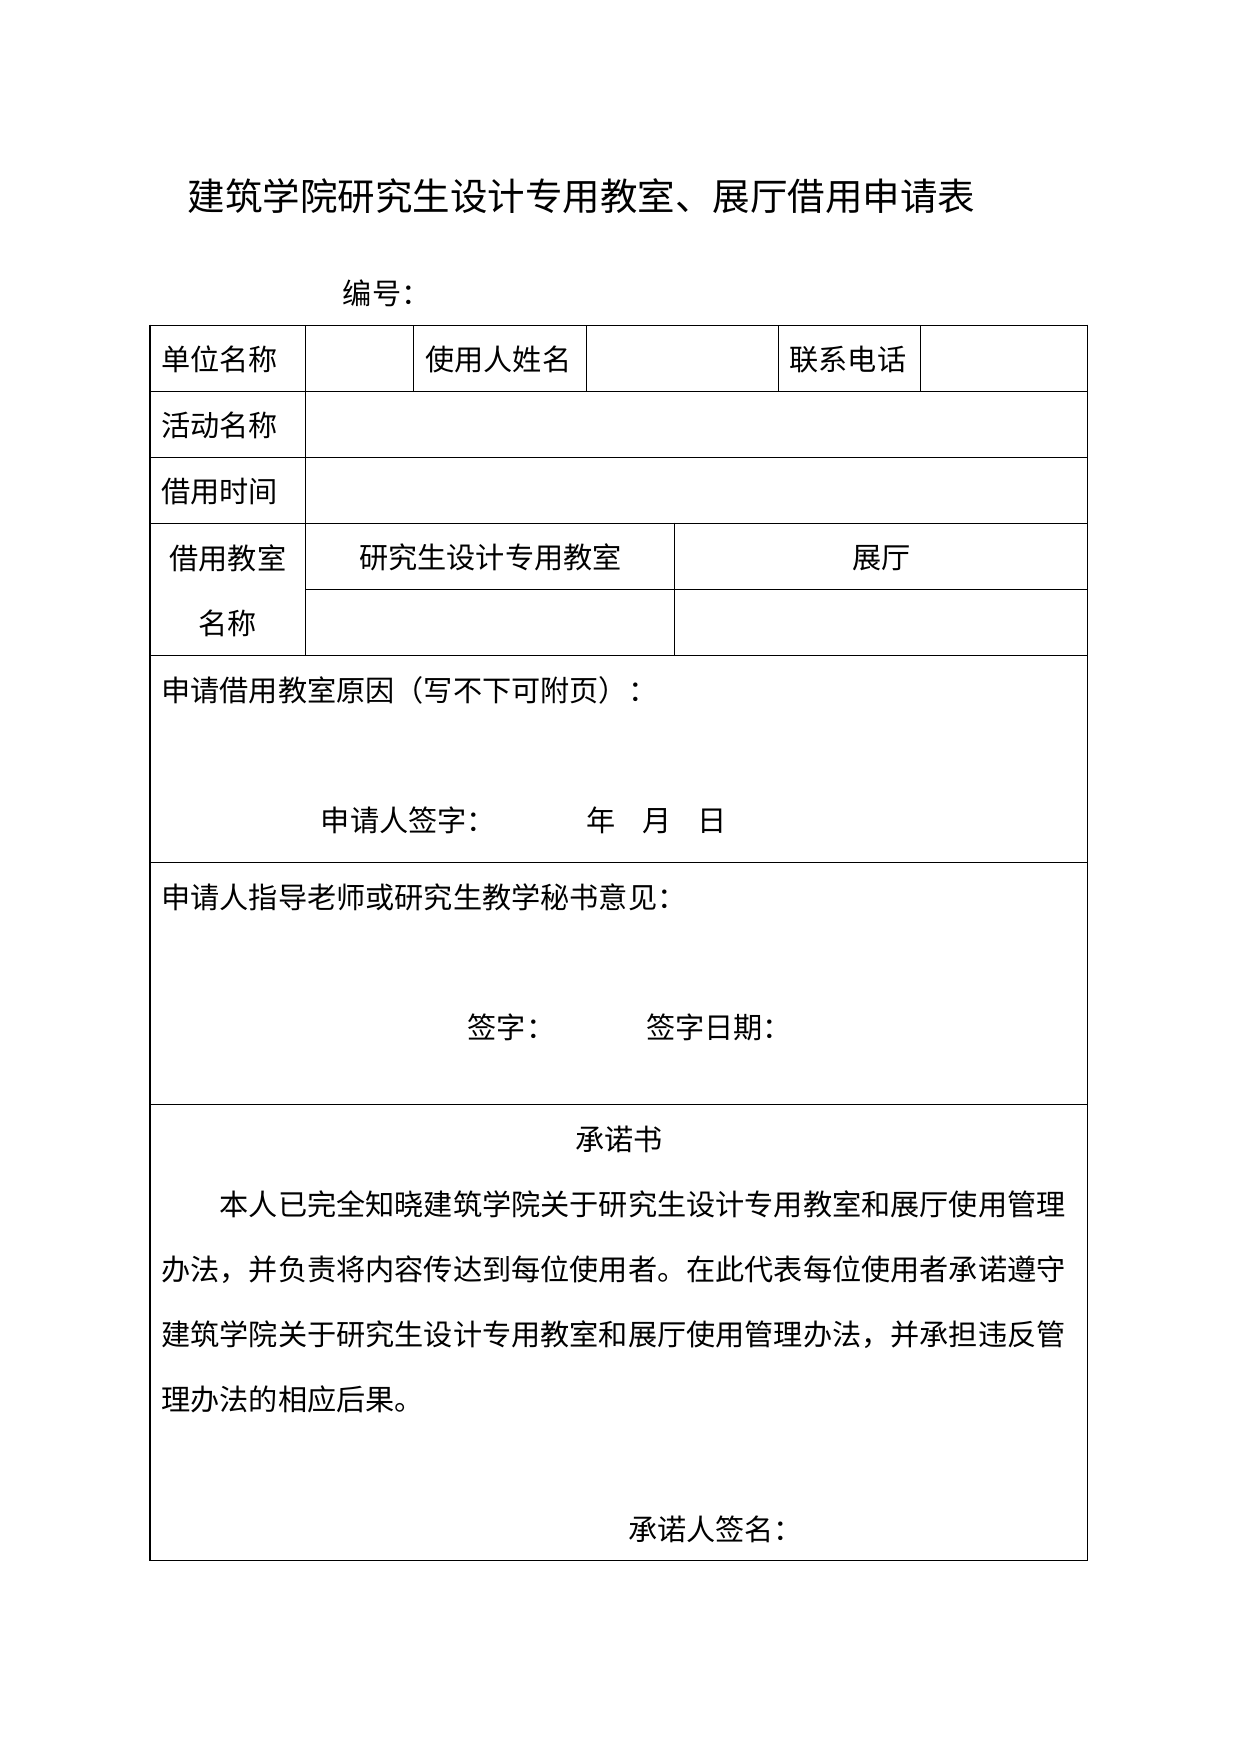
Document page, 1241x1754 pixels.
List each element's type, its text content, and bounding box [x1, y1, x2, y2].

text 建筑学院研究生设计专用教室、展厅借用申请表 [187, 162, 1053, 227]
table_cell [306, 392, 1087, 457]
table_header 联系电话 [779, 326, 920, 391]
table_header [306, 326, 413, 391]
table_cell 申请人指导老师或研究生教学秘书意见： 签字： 签字日期： [151, 863, 1087, 1104]
table_header [921, 326, 1087, 391]
table_cell 借用教室名称 [151, 524, 305, 655]
table_cell 活动名称 [151, 392, 305, 457]
table_cell [306, 458, 1087, 523]
table_cell 申请借用教室原因（写不下可附页）： 申请人签字： 年 月 日 [151, 656, 1087, 862]
table_cell [675, 590, 1087, 655]
text 编号： [187, 259, 1053, 324]
table_header 使用人姓名 [414, 326, 586, 391]
table_cell 展厅 [675, 524, 1087, 589]
table_cell 研究生设计专用教室 [306, 524, 674, 589]
table_header 单位名称 [151, 326, 305, 391]
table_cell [151, 1105, 1087, 1560]
table_header [587, 326, 778, 391]
table_cell 借用时间 [151, 458, 305, 523]
table_cell [306, 590, 674, 655]
